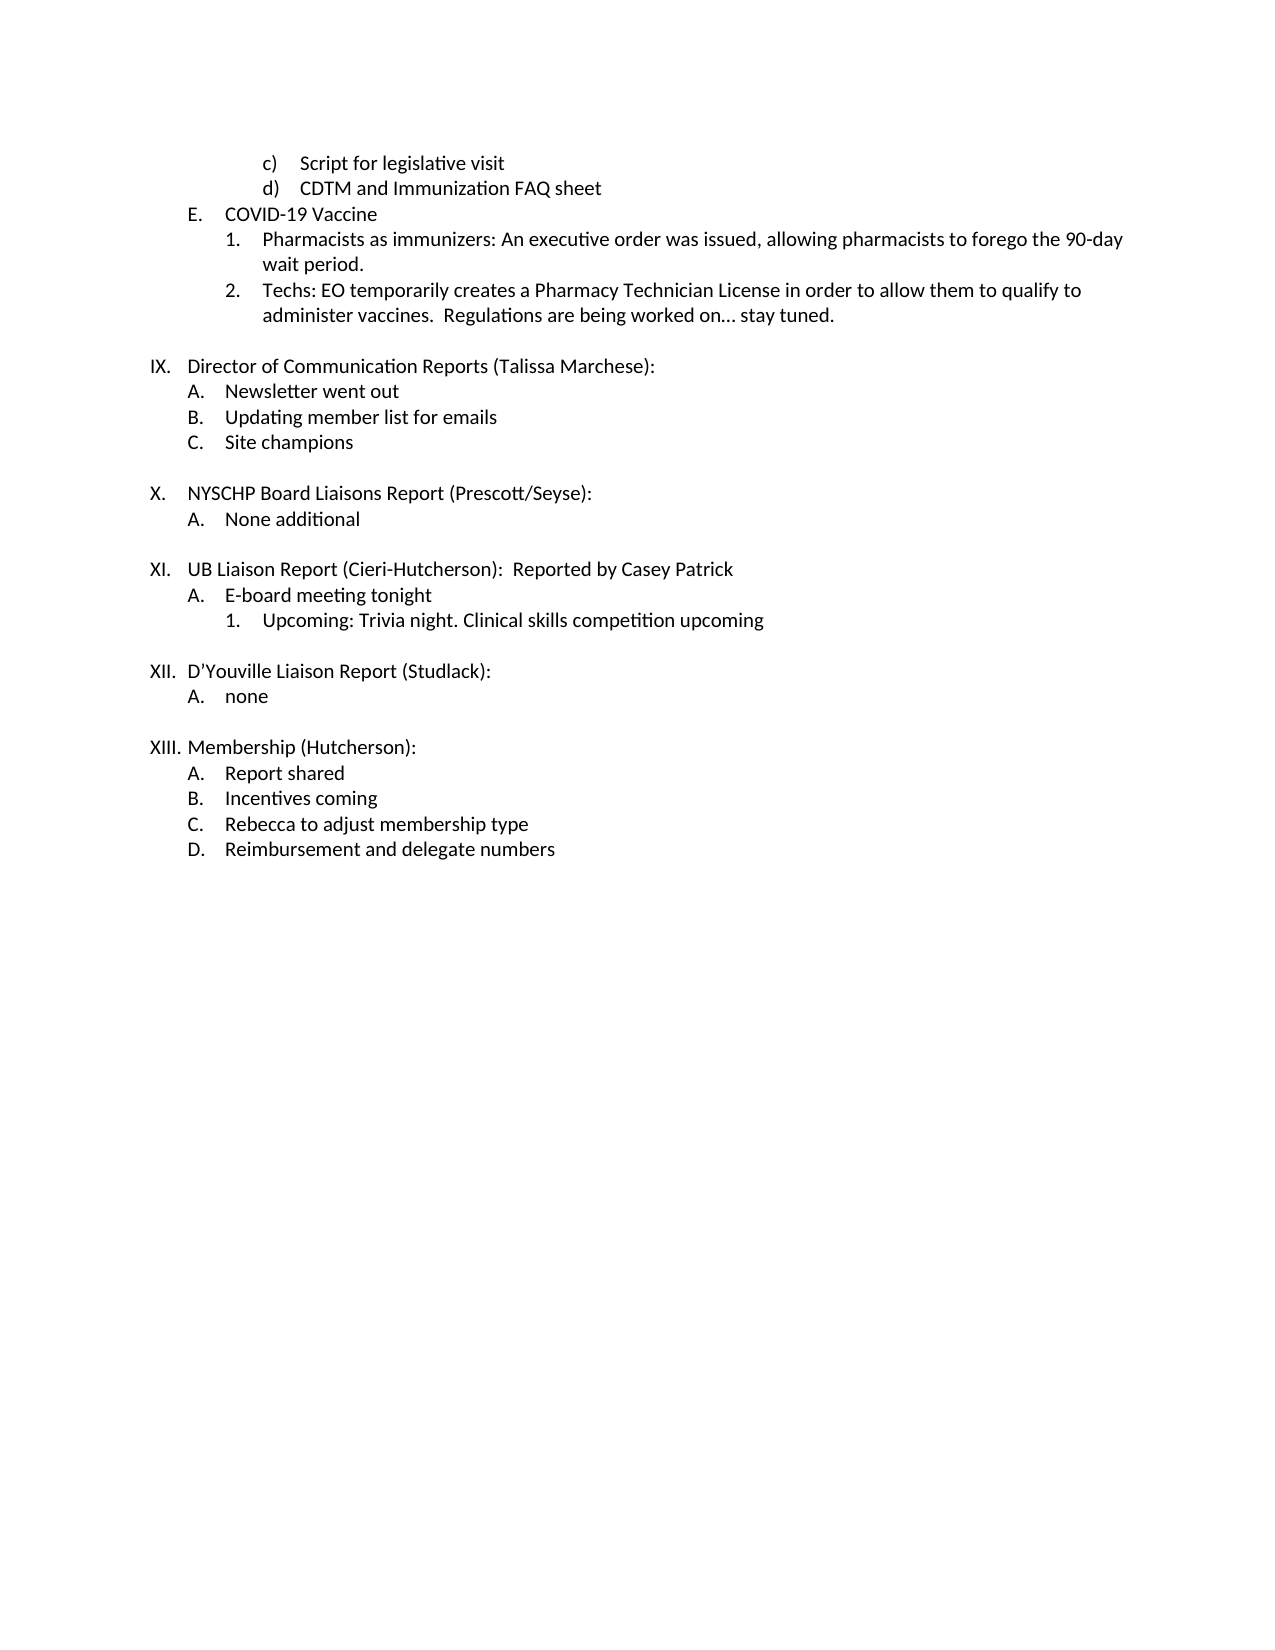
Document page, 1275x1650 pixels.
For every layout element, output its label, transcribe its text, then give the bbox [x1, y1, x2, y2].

list Reimbursement and delegate numbers [187, 836, 1125, 862]
list Updating member list for emails [187, 404, 1125, 429]
list Script for legislative visit [262, 150, 1125, 175]
list Site champions [187, 429, 1125, 455]
list None additional [187, 506, 1125, 531]
list E-board meeting tonight [187, 582, 1125, 607]
list Incentives coming [187, 785, 1125, 811]
list Newsletter went out [187, 379, 1125, 404]
list NYSCHP Board Liaisons Report (Prescott/Seyse): [150, 480, 1125, 506]
list COVID-19 Vaccine [187, 201, 1125, 226]
list Pharmacists as immunizers: An executive order was issued, allowing pharmacists to forego the 90-day wait period. [225, 226, 1125, 277]
list Techs: EO temporarily creates a Pharmacy Technician License in order to allow them to qualify to administer vaccines. Regulations are being worked on… stay tuned. [225, 277, 1125, 328]
list Report shared [187, 760, 1125, 785]
list D’Youville Liaison Report (Studlack): [150, 658, 1125, 684]
list UB Liaison Report (Cieri-Hutcherson): Reported by Casey Patrick [150, 557, 1125, 582]
list none [187, 684, 1125, 709]
list CDTM and Immunization FAQ sheet [262, 175, 1125, 201]
list Rebecca to adjust membership type [187, 811, 1125, 836]
list Membership (Hutcherson): [150, 734, 1125, 760]
list Director of Communication Reports (Talissa Marchese): [150, 353, 1125, 379]
list Upcoming: Trivia night. Clinical skills competition upcoming [225, 607, 1125, 633]
